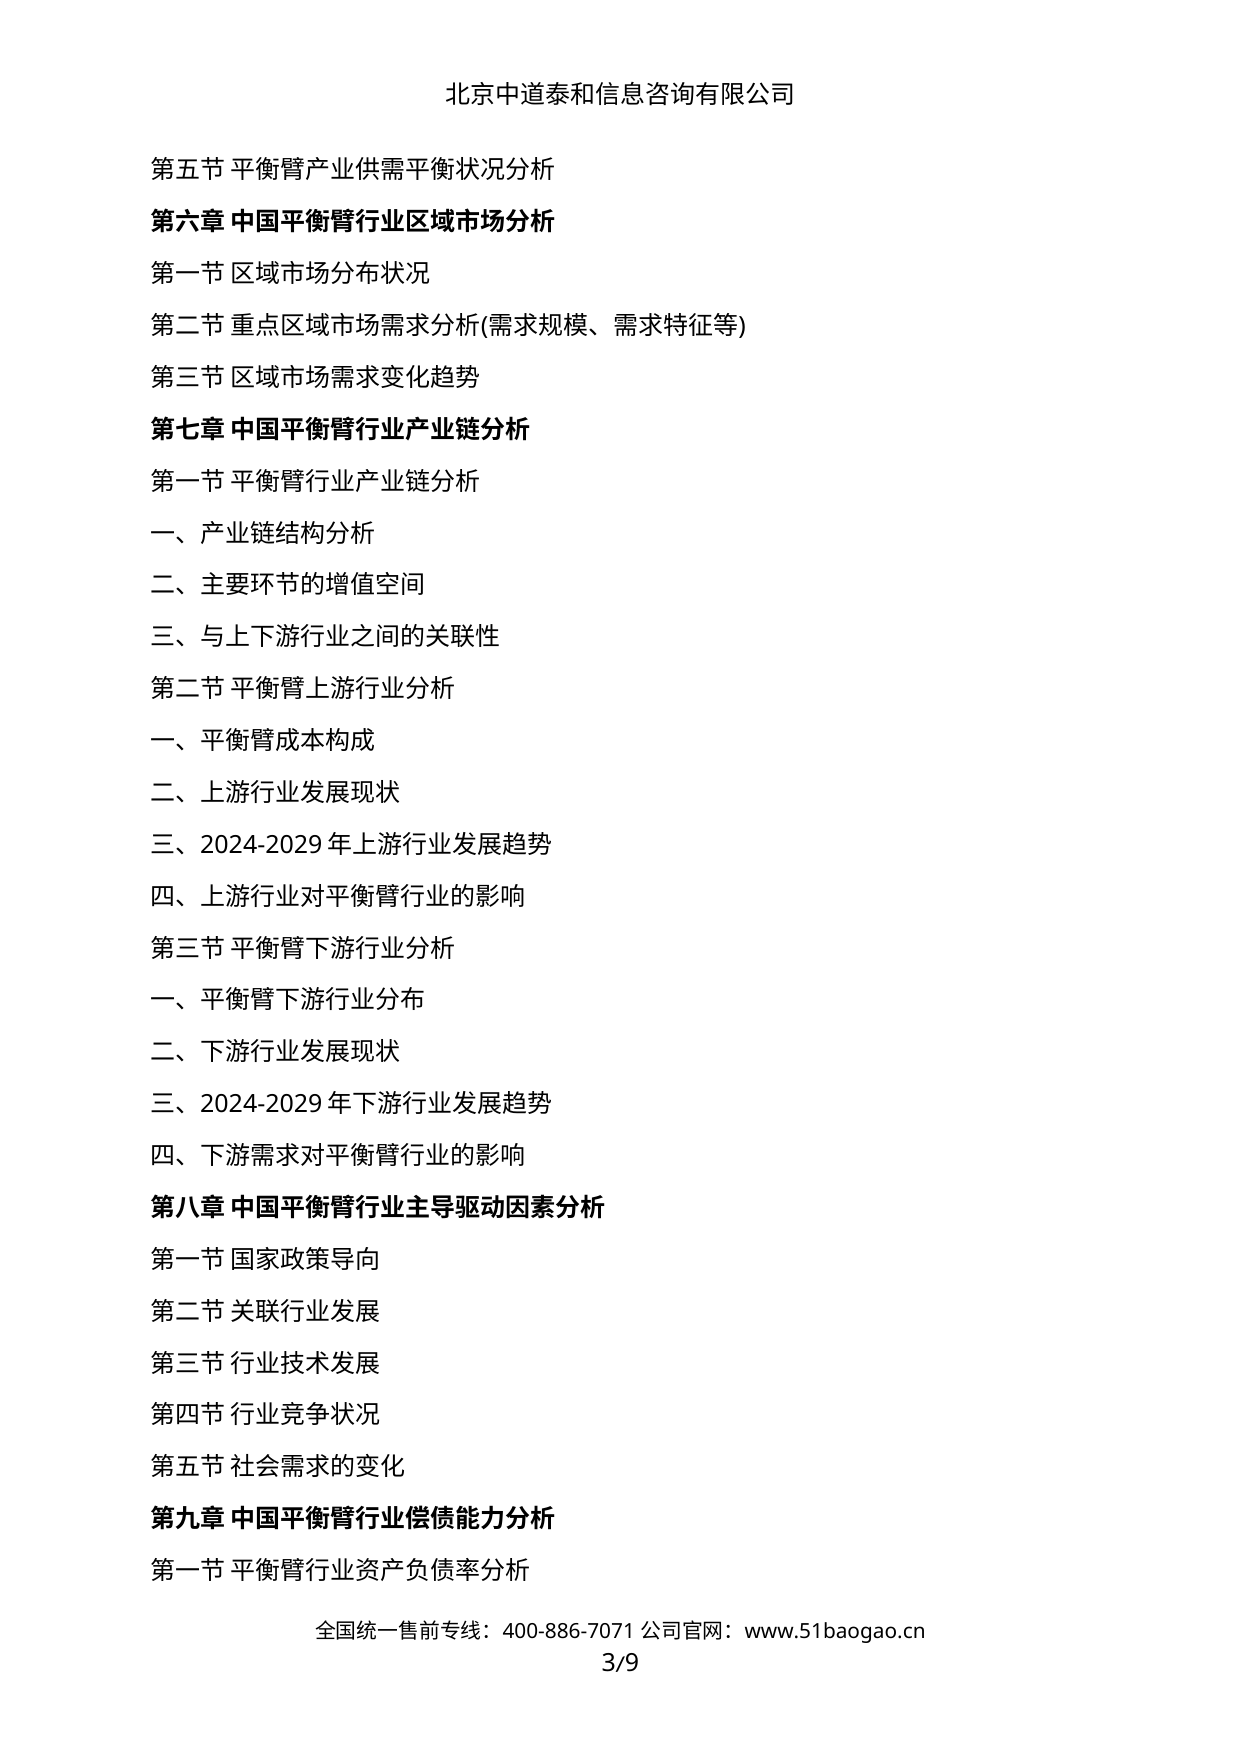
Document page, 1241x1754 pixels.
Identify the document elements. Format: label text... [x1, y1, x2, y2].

text 第五节 社会需求的变化 [150, 1447, 1090, 1483]
text 二、下游行业发展现状 [150, 1032, 1090, 1068]
text 三、2024-2029年下游行业发展趋势 [150, 1084, 1090, 1120]
text 第六章 中国平衡臂行业区域市场分析 [150, 202, 1090, 238]
text 第一节 区域市场分布状况 [150, 254, 1090, 290]
text 四、下游需求对平衡臂行业的影响 [150, 1136, 1090, 1172]
text 二、主要环节的增值空间 [150, 565, 1090, 601]
text 第三节 区域市场需求变化趋势 [150, 357, 1090, 394]
text 三、2024-2029年上游行业发展趋势 [150, 824, 1090, 861]
text 第五节 平衡臂产业供需平衡状况分析 [150, 150, 1090, 186]
text 一、产业链结构分析 [150, 513, 1090, 549]
text 三、与上下游行业之间的关联性 [150, 617, 1090, 653]
text 第三节 行业技术发展 [150, 1343, 1090, 1379]
text 第三节 平衡臂下游行业分析 [150, 928, 1090, 964]
text 第九章 中国平衡臂行业偿债能力分析 [150, 1499, 1090, 1535]
text 第一节 平衡臂行业产业链分析 [150, 461, 1090, 497]
text 一、平衡臂成本构成 [150, 721, 1090, 757]
text 第七章 中国平衡臂行业产业链分析 [150, 409, 1090, 446]
text 第八章 中国平衡臂行业主导驱动因素分析 [150, 1187, 1090, 1224]
text 第二节 重点区域市场需求分析(需求规模、需求特征等) [150, 306, 1090, 342]
text 第二节 关联行业发展 [150, 1291, 1090, 1327]
text 第四节 行业竞争状况 [150, 1395, 1090, 1431]
text 第二节 平衡臂上游行业分析 [150, 669, 1090, 705]
text 第一节 国家政策导向 [150, 1239, 1090, 1276]
text 一、平衡臂下游行业分布 [150, 980, 1090, 1016]
text 四、上游行业对平衡臂行业的影响 [150, 876, 1090, 912]
text 二、上游行业发展现状 [150, 772, 1090, 809]
text 第一节 平衡臂行业资产负债率分析 [150, 1551, 1090, 1587]
